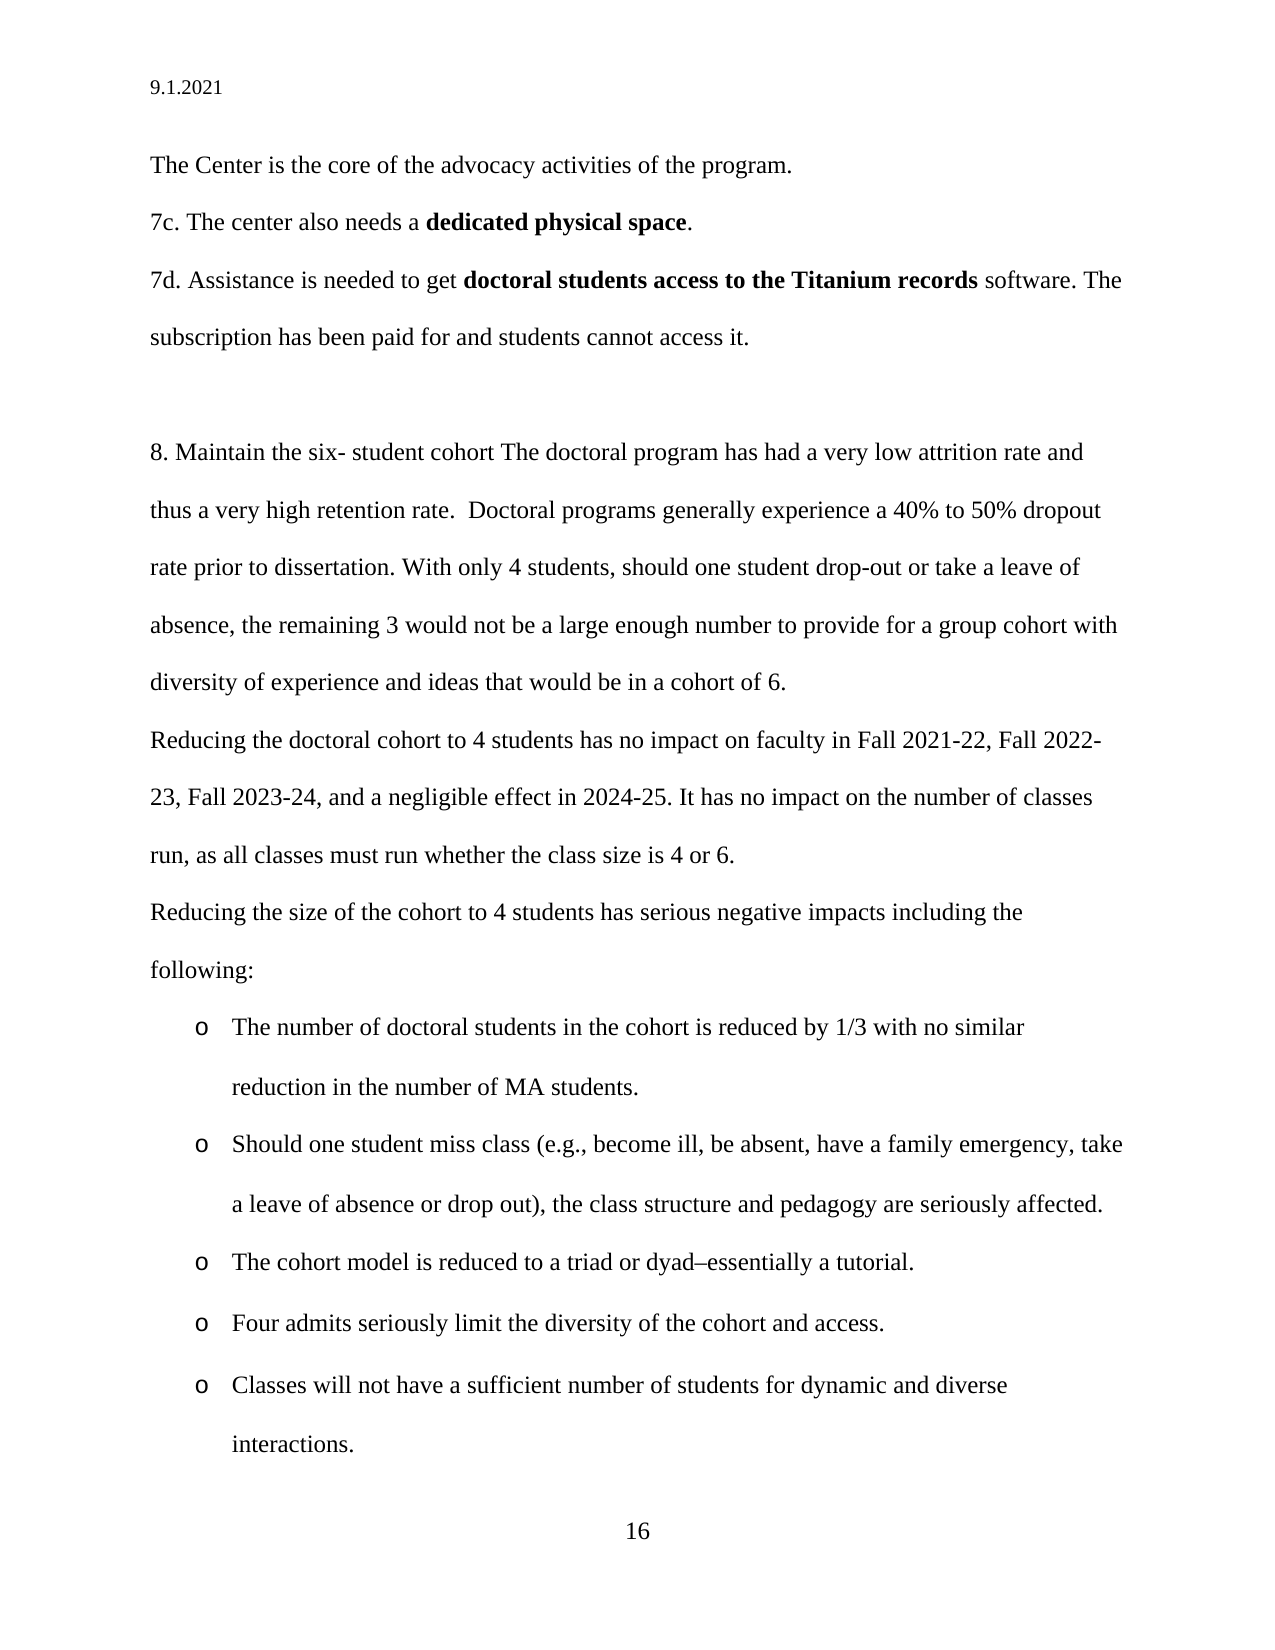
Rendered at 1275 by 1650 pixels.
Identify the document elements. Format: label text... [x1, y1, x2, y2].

list Should one student miss class (e.g., become ill, be absent, have a family emergency, take a leave of absence or drop out), the class structure and pedagogy are seriously affected. [194, 1129, 1125, 1218]
text 7c. The center also needs a dedicated physical space. [150, 207, 1125, 236]
list The number of doctoral students in the cohort is reduced by 1/3 with no similar reduction in the number of MA students. [194, 1012, 1125, 1101]
text 7d. Assistance is needed to get doctoral students access to the Titanium records software. The subscription has been paid for and students cannot access it. [150, 265, 1125, 351]
list Four admits seriously limit the diversity of the cohort and access. [194, 1308, 1125, 1339]
text Reducing the size of the cohort to 4 students has serious negative impacts including the following: [150, 897, 1125, 984]
text The Center is the core of the advocacy activities of the program. [150, 150, 1125, 179]
list The cohort model is reduced to a triad or dyad–essentially a tutorial. [194, 1247, 1125, 1277]
text 8. Maintain the six- student cohort The doctoral program has had a very low attrition rate and thus a very high retention rate. Doctoral programs generally experience a 40% to 50% dropout rate prior to dissertation. With only 4 students, should one student drop-out or take a leave of absence, the remaining 3 would not be a large enough number to provide for a group cohort with diversity of experience and ideas that would be in a cohort of 6. [150, 437, 1125, 696]
list Classes will not have a sufficient number of students for dynamic and diverse interactions. [194, 1370, 1125, 1458]
text Reducing the doctoral cohort to 4 students has no impact on faculty in Fall 2021-22, Fall 2022-23, Fall 2023-24, and a negligible effect in 2024-25. It has no impact on the number of classes run, as all classes must run whether the class size is 4 or 6. [150, 725, 1125, 869]
